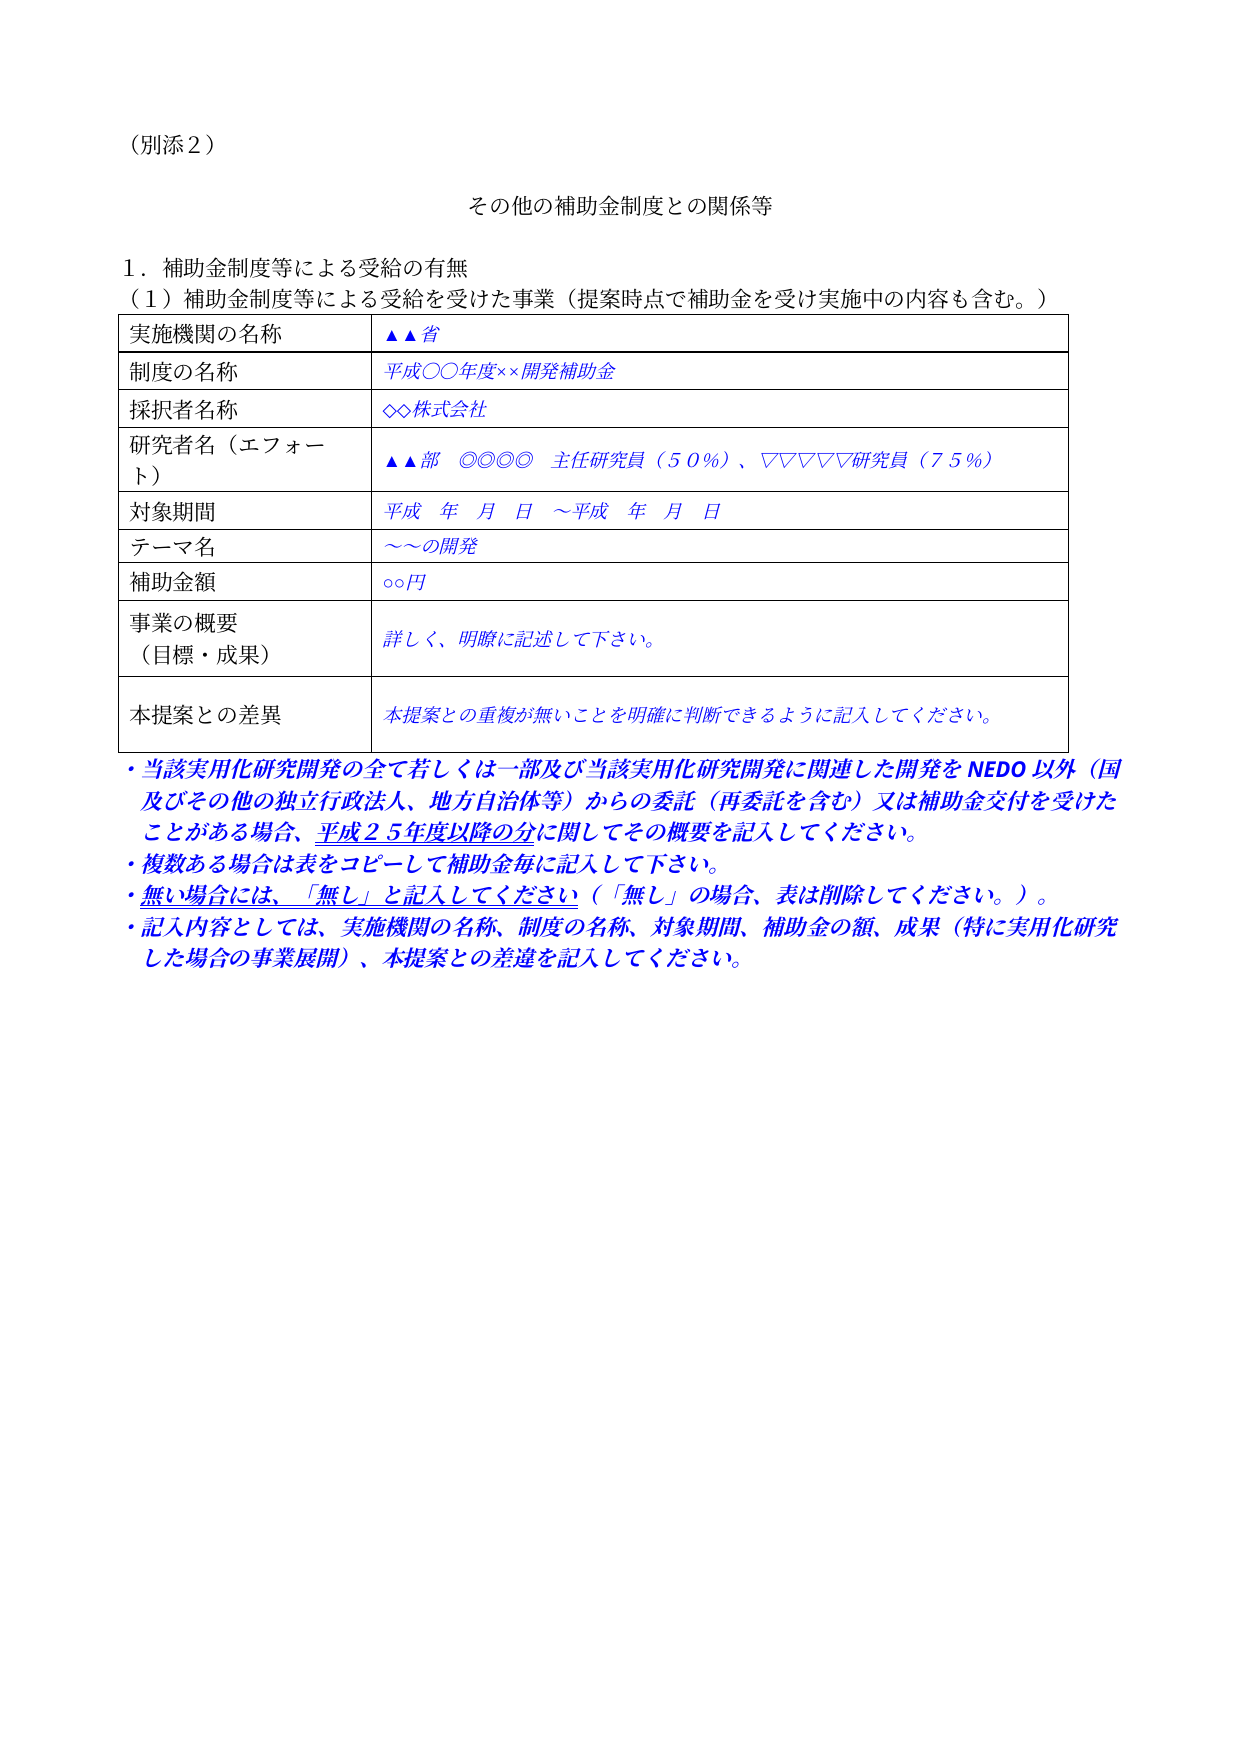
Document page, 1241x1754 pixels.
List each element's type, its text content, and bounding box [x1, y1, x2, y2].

subtitle その他の補助金制度との関係等 [118, 189, 1122, 221]
table_cell ◇◇株式会社 [372, 390, 1068, 427]
table_cell 詳しく、明瞭に記述して下さい。 [372, 601, 1068, 676]
text （別添２） [118, 128, 1122, 160]
table_cell 本提案との重複が無いことを明確に判断できるように記入してください。 [372, 677, 1068, 752]
text ・記入内容としては、実施機関の名称、制度の名称、対象期間、補助金の額、成果（特に実用化研究した場合の事業展開）、本提案との差違を記入してください。 [118, 910, 1122, 973]
text ・無い場合には、「無し」と記入してください（「無し」の場合、表は削除してください。）。 [118, 878, 1122, 910]
table_cell 研究者名（エフォート） [119, 428, 371, 491]
text （１）補助金制度等による受給を受けた事業（提案時点で補助金を受け実施中の内容も含む。） [118, 282, 1122, 314]
table_cell 制度の名称 [119, 353, 371, 389]
table_cell ▲▲部 ◎◎◎◎ 主任研究員（５０％）、▽▽▽▽▽研究員（７５％） [372, 428, 1068, 491]
table_cell 平成 年 月 日 ～平成 年 月 日 [372, 492, 1068, 529]
table_cell ～～の開発 [372, 530, 1068, 562]
text ・当該実用化研究開発の全て若しくは一部及び当該実用化研究開発に関連した開発をNEDO以外（国及びその他の独立行政法人、地方自治体等）からの委託（再委託を含む）又は補助金交付を受けたことがある場合、平成２５年度以降の分に関してその概要を記入してください。 [118, 753, 1122, 847]
text １．補助金制度等による受給の有無 [118, 251, 1122, 282]
table_cell 平成○○年度××開発補助金 [372, 353, 1068, 389]
table_cell 本提案との差異 [119, 677, 371, 752]
table_cell 補助金額 [119, 563, 371, 599]
table_header 実施機関の名称 [119, 315, 371, 351]
table_cell 採択者名称 [119, 390, 371, 427]
table_cell ○○円 [372, 563, 1068, 599]
table_header ▲▲省 [372, 315, 1068, 351]
text ・複数ある場合は表をコピーして補助金毎に記入して下さい。 [118, 847, 1122, 878]
table_cell 対象期間 [119, 492, 371, 529]
table_cell 事業の概要 （目標・成果） [119, 601, 371, 676]
table_cell テーマ名 [119, 530, 371, 562]
